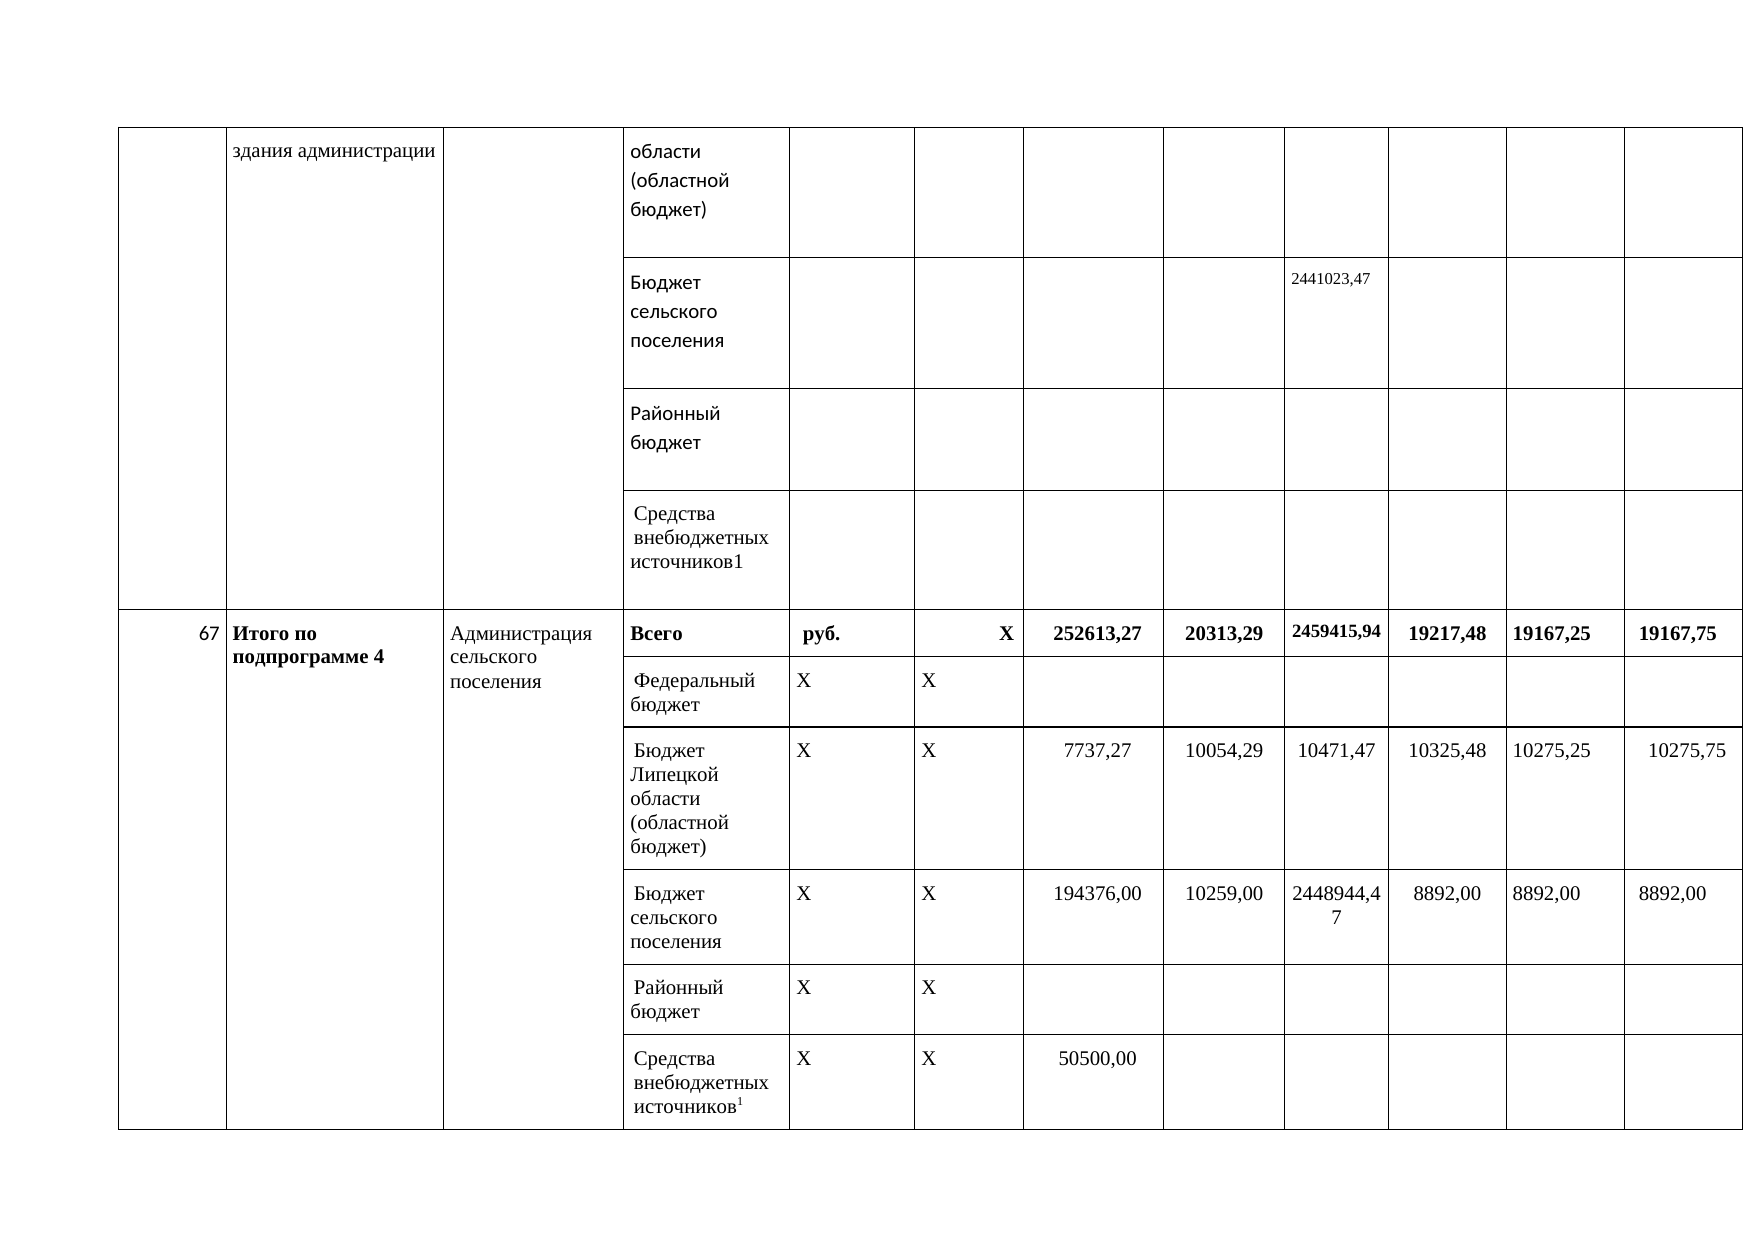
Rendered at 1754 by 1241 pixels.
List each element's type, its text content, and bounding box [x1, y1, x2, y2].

table_cell [1625, 1035, 1742, 1128]
table_cell Х [915, 1035, 1023, 1128]
table_cell [1285, 965, 1388, 1034]
table_cell [790, 389, 914, 489]
table_cell [1389, 491, 1506, 609]
table_cell 67 [119, 610, 226, 1128]
table_cell [1164, 389, 1284, 489]
table_cell [1285, 389, 1388, 489]
table_cell [1507, 657, 1624, 726]
table_cell [1024, 128, 1163, 257]
table_cell 19167,75 [1625, 610, 1742, 656]
table_cell 20313,29 [1164, 610, 1284, 656]
table_cell 2459415,94 [1285, 610, 1388, 656]
table_cell [790, 128, 914, 257]
table_cell Х [915, 728, 1023, 869]
table_cell 2448944,47 [1285, 870, 1388, 963]
table_cell [1389, 258, 1506, 388]
table_cell [915, 389, 1023, 489]
table_cell 7737,27 [1024, 728, 1163, 869]
table_cell [1625, 965, 1742, 1034]
table_cell руб. [790, 610, 914, 656]
table_cell [1625, 657, 1742, 726]
table_cell Х [790, 728, 914, 869]
table_cell [1285, 1035, 1388, 1128]
table_cell 50500,00 [1024, 1035, 1163, 1128]
table_cell [1507, 491, 1624, 609]
table_cell [1389, 965, 1506, 1034]
table_cell [1507, 258, 1624, 388]
table_cell [1507, 1035, 1624, 1128]
table_cell 8892,00 [1625, 870, 1742, 963]
table_cell [1024, 657, 1163, 726]
table_cell Х [915, 965, 1023, 1034]
table_cell [1507, 965, 1624, 1034]
table_cell Х [915, 870, 1023, 963]
table_cell [1164, 128, 1284, 257]
table_cell [1285, 491, 1388, 609]
table_cell [1625, 128, 1742, 257]
table_cell [1164, 258, 1284, 388]
table_cell [1625, 258, 1742, 388]
table_cell Х [915, 657, 1023, 726]
table_cell Средства внебюджетных источников1 [624, 1035, 789, 1128]
table_cell 10054,29 [1164, 728, 1284, 869]
table_cell [1285, 657, 1388, 726]
table_cell [1164, 1035, 1284, 1128]
table_cell Районный бюджет [624, 965, 789, 1034]
table_cell [1164, 491, 1284, 609]
table_cell Х [790, 657, 914, 726]
table_cell 252613,27 [1024, 610, 1163, 656]
table_cell Районный бюджет [624, 389, 789, 489]
table_cell [915, 491, 1023, 609]
table_cell 8892,00 [1507, 870, 1624, 963]
table_cell [1024, 389, 1163, 489]
table_cell Всего [624, 610, 789, 656]
table_cell 19167,25 [1507, 610, 1624, 656]
table_cell Бюджет сельского поселения [624, 870, 789, 963]
table_cell [790, 491, 914, 609]
table_cell 10259,00 [1164, 870, 1284, 963]
table_cell [1164, 657, 1284, 726]
table_cell Администрация сельского поселения [444, 610, 623, 1128]
table_cell Средства внебюджетных источников1 [624, 491, 789, 609]
table_cell [1507, 389, 1624, 489]
table_cell [1625, 389, 1742, 489]
table_cell [1389, 389, 1506, 489]
table_cell [1164, 965, 1284, 1034]
table_cell [1285, 128, 1388, 257]
table_cell Итого по подпрограмме 4 [227, 610, 443, 1128]
table_cell [1024, 965, 1163, 1034]
table_cell 10275,25 [1507, 728, 1624, 869]
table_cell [624, 128, 789, 257]
table_cell Х [915, 610, 1023, 656]
table_cell [1389, 657, 1506, 726]
table_cell [1024, 258, 1163, 388]
table_cell Х [790, 1035, 914, 1128]
table_cell Бюджет Липецкой области (областной бюджет) [624, 728, 789, 869]
table_cell Х [790, 870, 914, 963]
table_cell Х [790, 965, 914, 1034]
table_cell [790, 258, 914, 388]
table_cell [1625, 491, 1742, 609]
table_cell 10275,75 [1625, 728, 1742, 869]
table_cell [915, 258, 1023, 388]
table_cell [1389, 128, 1506, 257]
table_cell [1507, 128, 1624, 257]
table_cell Бюджет сельского поселения [624, 258, 789, 388]
table_cell 8892,00 [1389, 870, 1506, 963]
table_cell [915, 128, 1023, 257]
table_cell 10325,48 [1389, 728, 1506, 869]
table_cell 194376,00 [1024, 870, 1163, 963]
table_cell [1389, 1035, 1506, 1128]
table_cell 2441023,47 [1285, 258, 1388, 388]
table_cell 19217,48 [1389, 610, 1506, 656]
table_cell Федеральный бюджет [624, 657, 789, 726]
table_cell [1024, 491, 1163, 609]
table_cell 10471,47 [1285, 728, 1388, 869]
